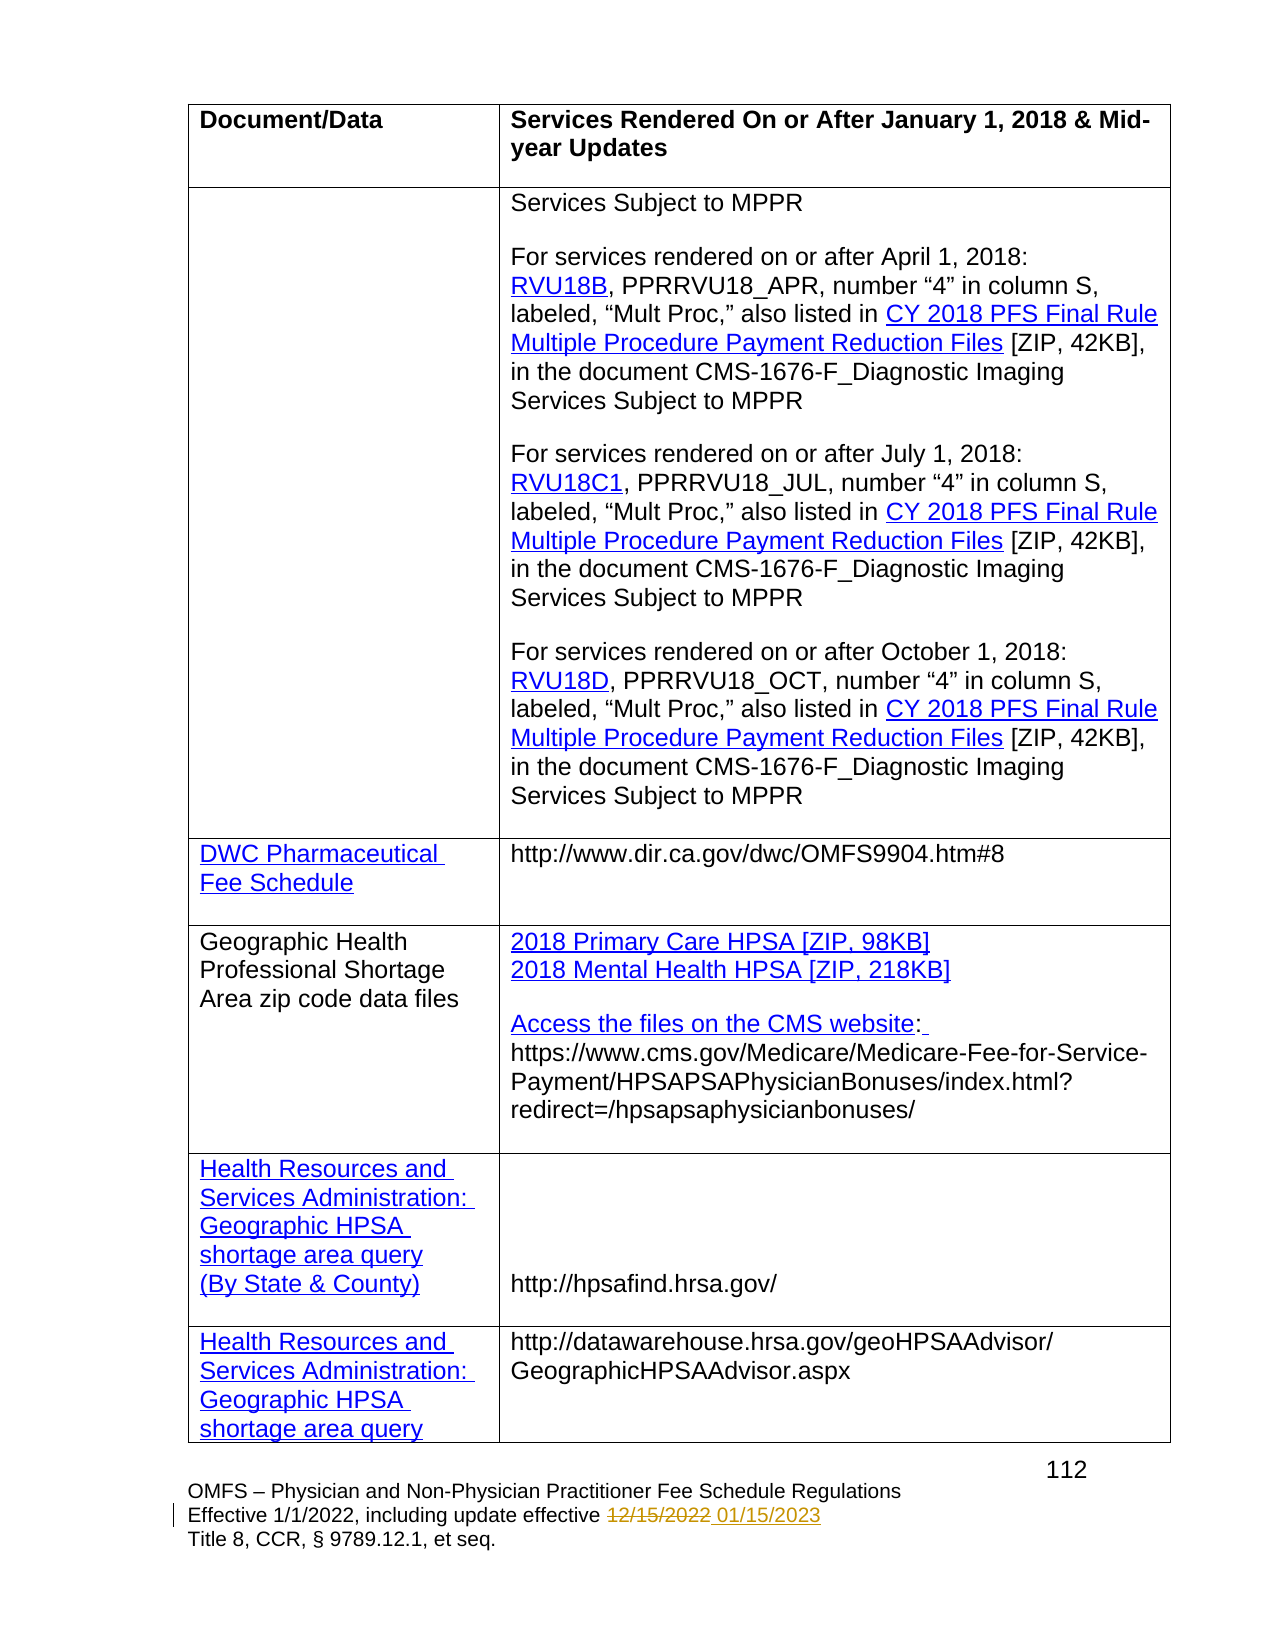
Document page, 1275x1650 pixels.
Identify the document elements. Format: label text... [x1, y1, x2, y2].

table_header Document/Data [189, 105, 499, 187]
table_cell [189, 188, 499, 838]
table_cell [189, 1327, 499, 1442]
table_cell 2018 Primary Care HPSA [ZIP, 98KB] 2018 Mental Health HPSA [ZIP, 218KB] Access the files on the CMS website: https://www.cms.gov/Medicare/Medicare-Fee-for-Service-Payment/HPSAPSAPhysicianBonuses/index.html?redirect=/hpsapsaphysicianbonuses/ [500, 926, 1170, 1153]
table_cell DWC Pharmaceutical Fee Schedule [189, 839, 499, 925]
table_header Services Rendered On or After January 1, 2018 & Mid-year Updates [500, 105, 1170, 187]
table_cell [500, 188, 1170, 838]
table_cell http://www.dir.ca.gov/dwc/OMFS9904.htm#8 [500, 839, 1170, 925]
table_cell Health Resources and Services Administration: Geographic HPSA shortage area query (By State & County) [189, 1154, 499, 1326]
table_cell Geographic Health Professional Shortage Area zip code data files [189, 926, 499, 1153]
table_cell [500, 1327, 1170, 1442]
table_cell http://hpsafind.hrsa.gov/ [500, 1154, 1170, 1326]
